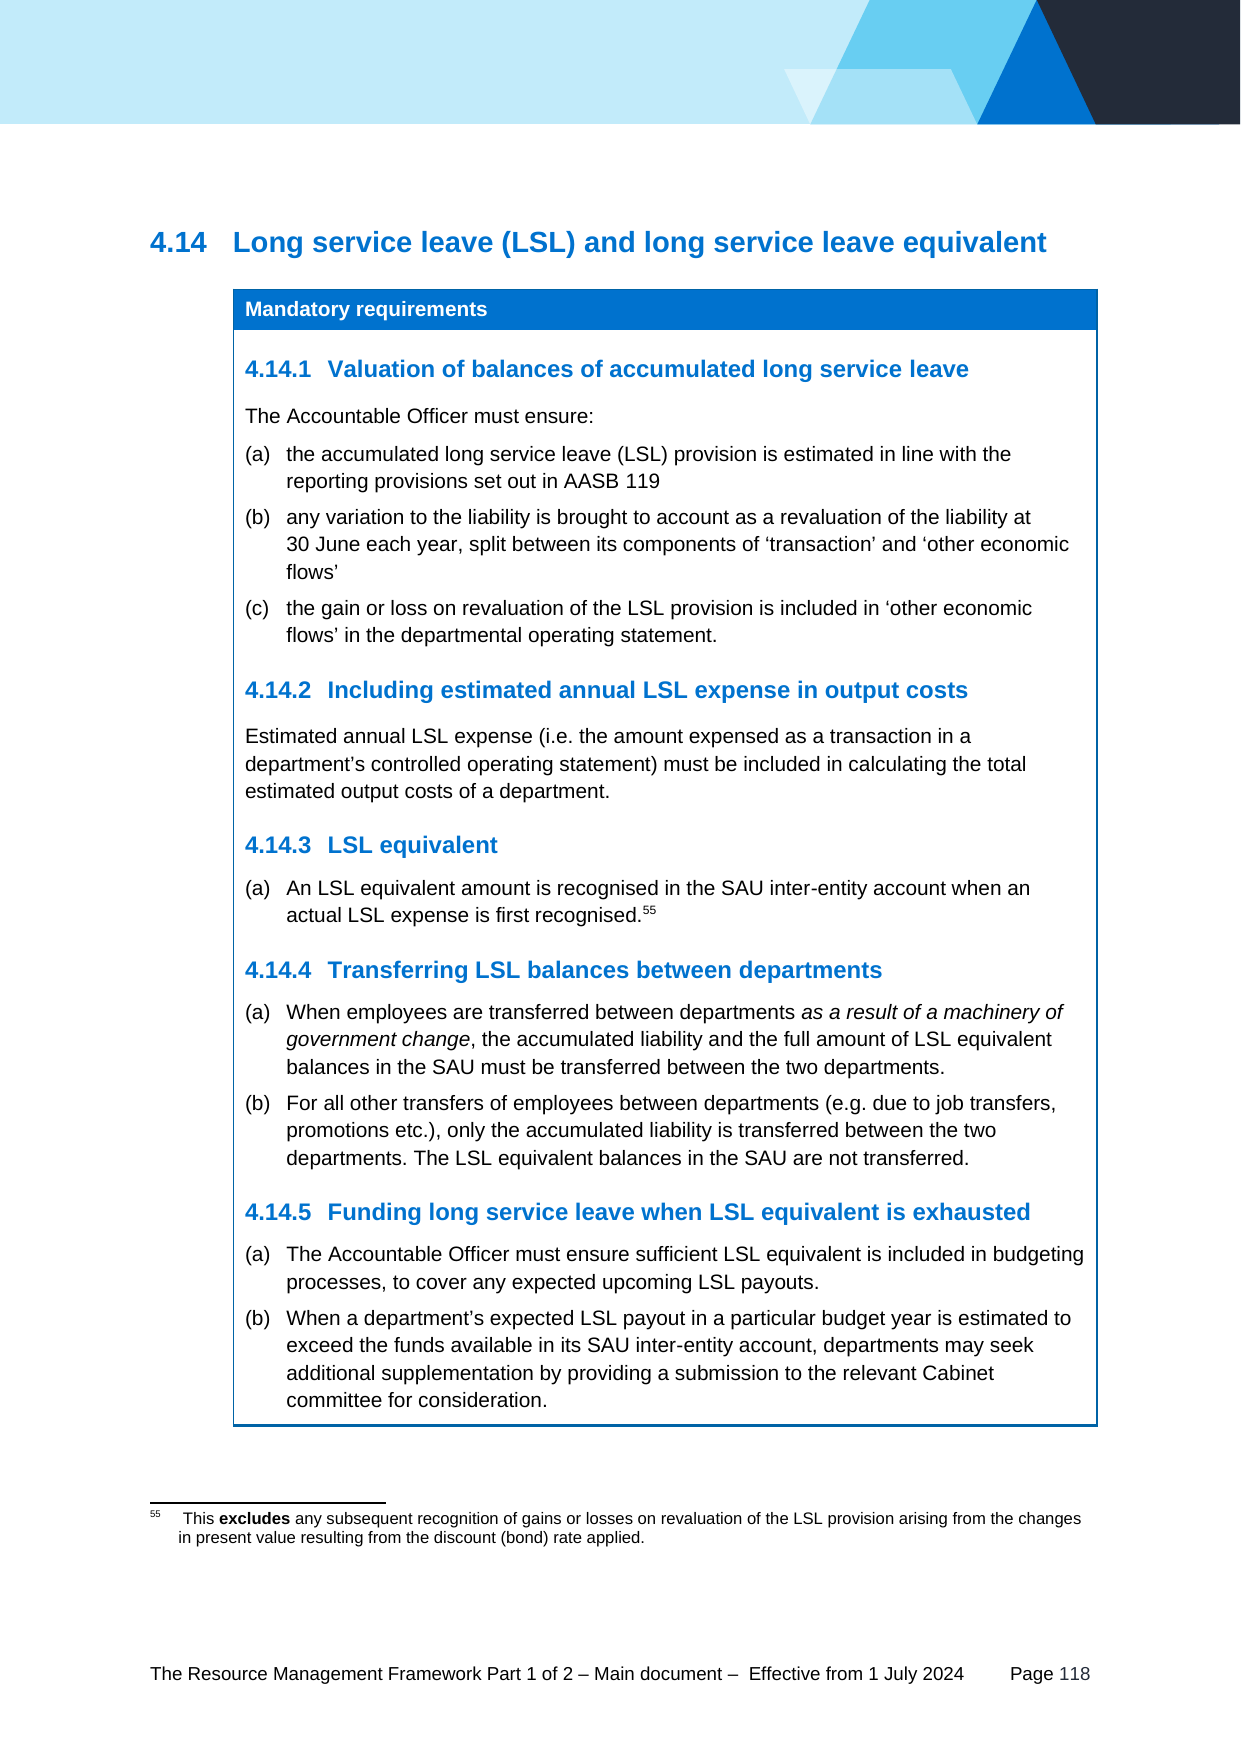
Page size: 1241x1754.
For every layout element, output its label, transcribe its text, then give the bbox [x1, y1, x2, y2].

table_header Mandatory requirements [234, 290, 1096, 330]
subtitle Long service leave (LSL) and long service leave equivalent [150, 225, 1090, 258]
table_cell Valuation of balances of accumulated long service leave The Accountable Officer must ensure: the accumulated long service leave (LSL) provision is estimated in line with the reporting provisions set out in AASB 119 any variation to the liability is brought to account as a revaluation of the liability at 30 June each year, split between its components of ‘transaction’ and ‘other economic flows’ the gain or loss on revaluation of the LSL provision is included in ‘other economic flows’ in the departmental operating statement. Including estimated annual LSL expense in output costs Estimated annual LSL expense (i.e. the amount expensed as a transaction in a department’s controlled operating statement) must be included in calculating the total estimated output costs of a department. LSL equivalent An LSL equivalent amount is recognised in the SAU inter-entity account when an actual LSL expense is first recognised. Transferring LSL balances between departments When employees are transferred between departments as a result of a machinery of government change, the accumulated liability and the full amount of LSL equivalent balances in the SAU must be transferred between the two departments. For all other transfers of employees between departments (e.g. due to job transfers, promotions etc.), only the accumulated liability is transferred between the two departments. The LSL equivalent balances in the SAU are not transferred. Funding long service leave when LSL equivalent is exhausted The Accountable Officer must ensure sufficient LSL equivalent is included in budgeting processes, to cover any expected upcoming LSL payouts. When a department’s expected LSL payout in a particular budget year is estimated to exceed the funds available in its SAU inter-entity account, departments may seek additional supplementation by providing a submission to the relevant Cabinet committee for consideration. [234, 330, 1096, 1424]
